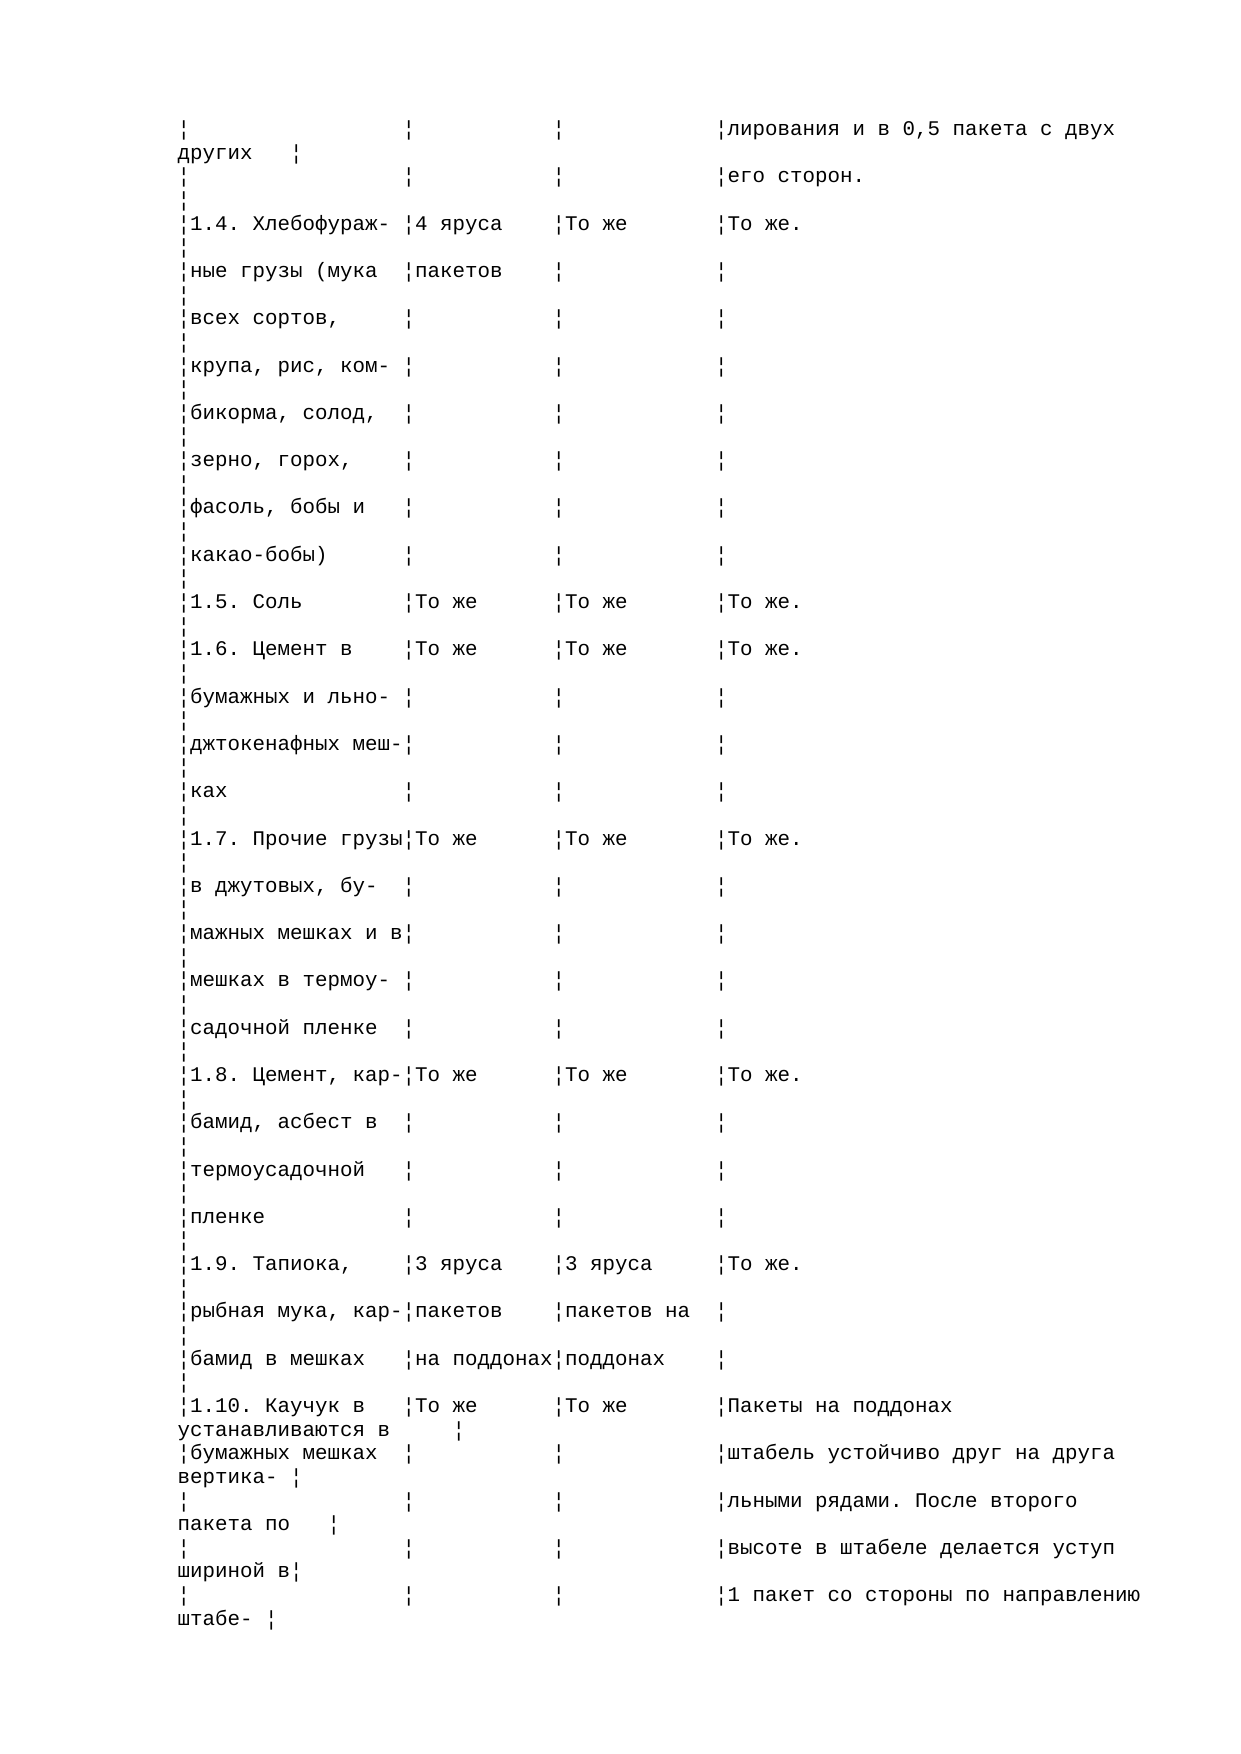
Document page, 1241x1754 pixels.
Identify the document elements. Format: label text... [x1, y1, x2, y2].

text ¦фасоль, бобы и ¦ ¦ ¦ ¦ [177, 496, 1152, 544]
text ¦какао-бобы) ¦ ¦ ¦ ¦ [177, 544, 1152, 591]
text ¦мажных мешках и в¦ ¦ ¦ ¦ [177, 922, 1152, 969]
text ¦1.10. Каучук в ¦То же ¦То же ¦Пакеты на поддонах устанавливаются в ¦ [177, 1395, 1152, 1442]
text ¦термоусадочной ¦ ¦ ¦ ¦ [177, 1158, 1152, 1206]
text ¦джтокенафных меш-¦ ¦ ¦ ¦ [177, 733, 1152, 780]
text ¦бумажных мешках ¦ ¦ ¦штабель устойчиво друг на друга вертика- ¦ [177, 1442, 1152, 1489]
text ¦1.8. Цемент, кар-¦То же ¦То же ¦То же. ¦ [177, 1064, 1152, 1111]
text ¦бикорма, солод, ¦ ¦ ¦ ¦ [177, 402, 1152, 449]
text ¦бумажных и льно- ¦ ¦ ¦ ¦ [177, 686, 1152, 733]
text ¦садочной пленке ¦ ¦ ¦ ¦ [177, 1017, 1152, 1064]
text ¦бамид в мешках ¦на поддонах¦поддонах ¦ ¦ [177, 1348, 1152, 1395]
text ¦пленке ¦ ¦ ¦ ¦ [177, 1206, 1152, 1253]
text ¦рыбная мука, кар-¦пакетов ¦пакетов на ¦ ¦ [177, 1300, 1152, 1348]
text ¦ ¦ ¦ ¦высоте в штабеле делается уступ шириной в¦ [177, 1537, 1152, 1584]
text ¦1.5. Соль ¦То же ¦То же ¦То же. ¦ [177, 591, 1152, 638]
text ¦ ¦ ¦ ¦1 пакет со стороны по направлению штабе- ¦ [177, 1584, 1152, 1631]
text ¦1.9. Тапиока, ¦3 яруса ¦3 яруса ¦То же. ¦ [177, 1253, 1152, 1300]
text ¦зерно, горох, ¦ ¦ ¦ ¦ [177, 449, 1152, 496]
text ¦в джутовых, бу- ¦ ¦ ¦ ¦ [177, 875, 1152, 922]
text ¦мешках в термоу- ¦ ¦ ¦ ¦ [177, 969, 1152, 1017]
text ¦ках ¦ ¦ ¦ ¦ [177, 780, 1152, 827]
text ¦1.7. Прочие грузы¦То же ¦То же ¦То же. ¦ [177, 827, 1152, 875]
text ¦1.4. Хлебофураж- ¦4 яруса ¦То же ¦То же. ¦ [177, 213, 1152, 260]
text ¦бамид, асбест в ¦ ¦ ¦ ¦ [177, 1111, 1152, 1158]
text ¦всех сортов, ¦ ¦ ¦ ¦ [177, 307, 1152, 354]
text ¦1.6. Цемент в ¦То же ¦То же ¦То же. ¦ [177, 638, 1152, 686]
text ¦ ¦ ¦ ¦его сторон. ¦ [177, 165, 1152, 213]
text ¦ные грузы (мука ¦пакетов ¦ ¦ ¦ [177, 260, 1152, 307]
text ¦ ¦ ¦ ¦лирования и в 0,5 пакета с двух других ¦ [177, 118, 1152, 165]
text ¦ ¦ ¦ ¦льными рядами. После второго пакета по ¦ [177, 1489, 1152, 1537]
text ¦крупа, рис, ком- ¦ ¦ ¦ ¦ [177, 354, 1152, 402]
